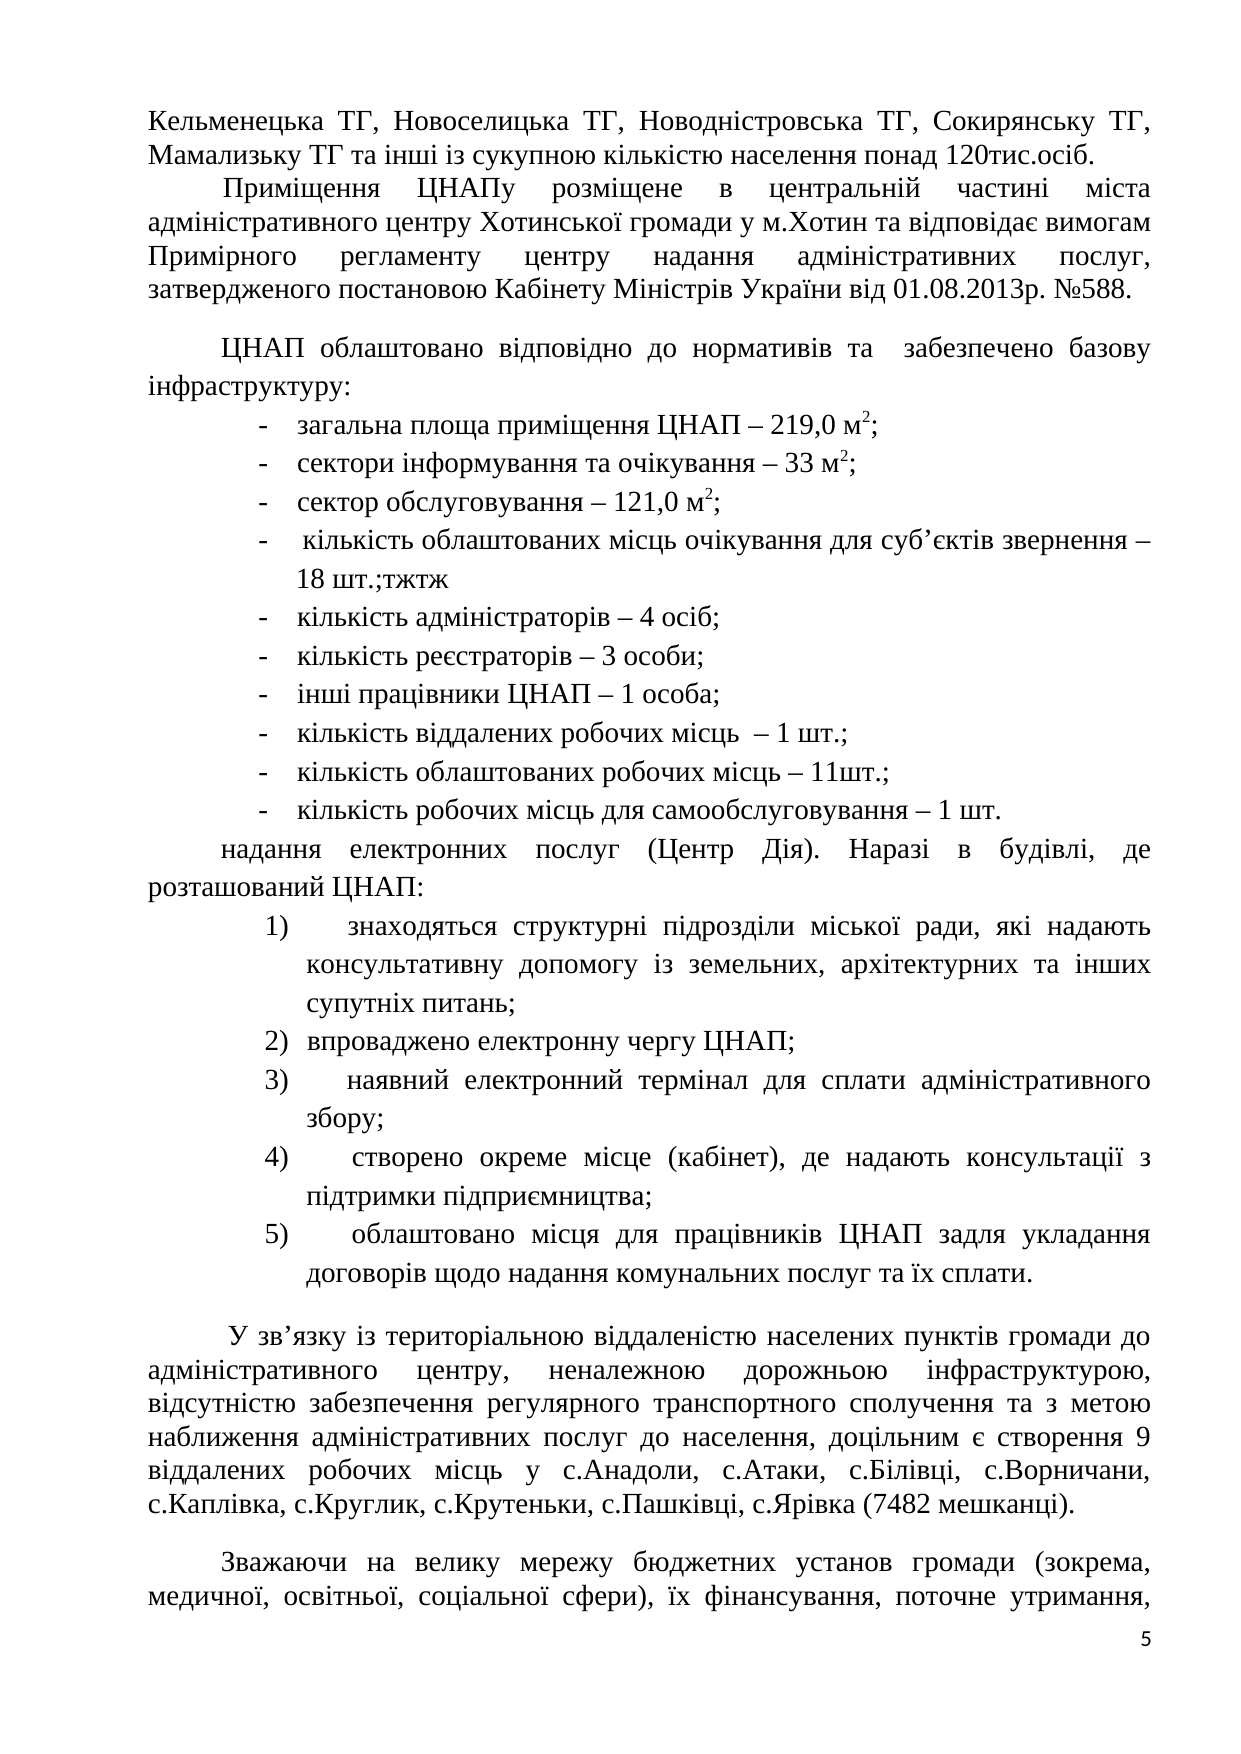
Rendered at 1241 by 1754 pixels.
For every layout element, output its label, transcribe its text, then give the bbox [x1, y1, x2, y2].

text 4) створено окреме місце (кабінет), де надають консультації з підтримки підприємництва; [264, 1139, 1152, 1211]
text 3) наявний електронний термінал для сплати адміністративного збору; [264, 1062, 1152, 1134]
text 2) впроваджено електронну чергу ЦНАП; [264, 1023, 1152, 1057]
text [148, 103, 1152, 171]
text - сектор обслуговування – 121,0 м2; [258, 484, 1152, 517]
text 5) облаштовано місця для працівників ЦНАП задля укладання договорів щодо надання комунальних послуг та їх сплати. [264, 1216, 1152, 1288]
text - кількість адміністраторів – 4 осіб; [258, 599, 1152, 633]
text - інші працівники ЦНАП – 1 особа; [258, 677, 1152, 710]
text 1) знаходяться структурні підрозділи міської ради, які надають консультативну допомогу із земельних, архітектурних та інших супутніх питань; [264, 908, 1152, 1018]
text - кількість віддалених робочих місць – 1 шт.; [258, 715, 1152, 749]
text надання електронних послуг (Центр Дія). Наразі в будівлі, де розташований ЦНАП: [148, 831, 1152, 903]
text - сектори інформування та очікування – 33 м2; [258, 445, 1152, 479]
text - кількість робочих місць для самообслуговування – 1 шт. [258, 792, 1152, 826]
text - кількість облаштованих місць очікування для суб’єктів звернення – 18 шт.;тжтж [258, 522, 1152, 594]
text - кількість облаштованих робочих місць – 11шт.; [258, 754, 1152, 787]
text У зв’язку із територіальною віддаленістю населених пунктів громади до адміністративного центру, неналежною дорожньою інфраструктурою, відсутністю забезпечення регулярного транспортного сполучення та з метою наближення адміністративних послуг до населення, доцільним є створення 9 віддалених робочих місць у с.Анадоли, с.Атаки, с.Білівці, с.Ворничани, с.Каплівка, с.Круглик, с.Крутеньки, с.Пашківці, с.Ярівка (7482 мешканці). [148, 1318, 1152, 1519]
text Приміщення ЦНАПу розміщене в центральній частині міста адміністративного центру Хотинської громади у м.Хотин та відповідає вимогам Примірного регламенту центру надання адміністративних послуг, затвердженого постановою Кабінету Міністрів України від 01.08.2013р. №588. [148, 171, 1152, 305]
text - кількість реєстраторів – 3 особи; [258, 638, 1152, 672]
text - загальна площа приміщення ЦНАП – 219,0 м2; [258, 407, 1152, 440]
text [148, 1544, 1152, 1612]
text ЦНАП облаштовано відповідно до нормативів та забезпечено базову інфраструктуру: [148, 330, 1152, 402]
